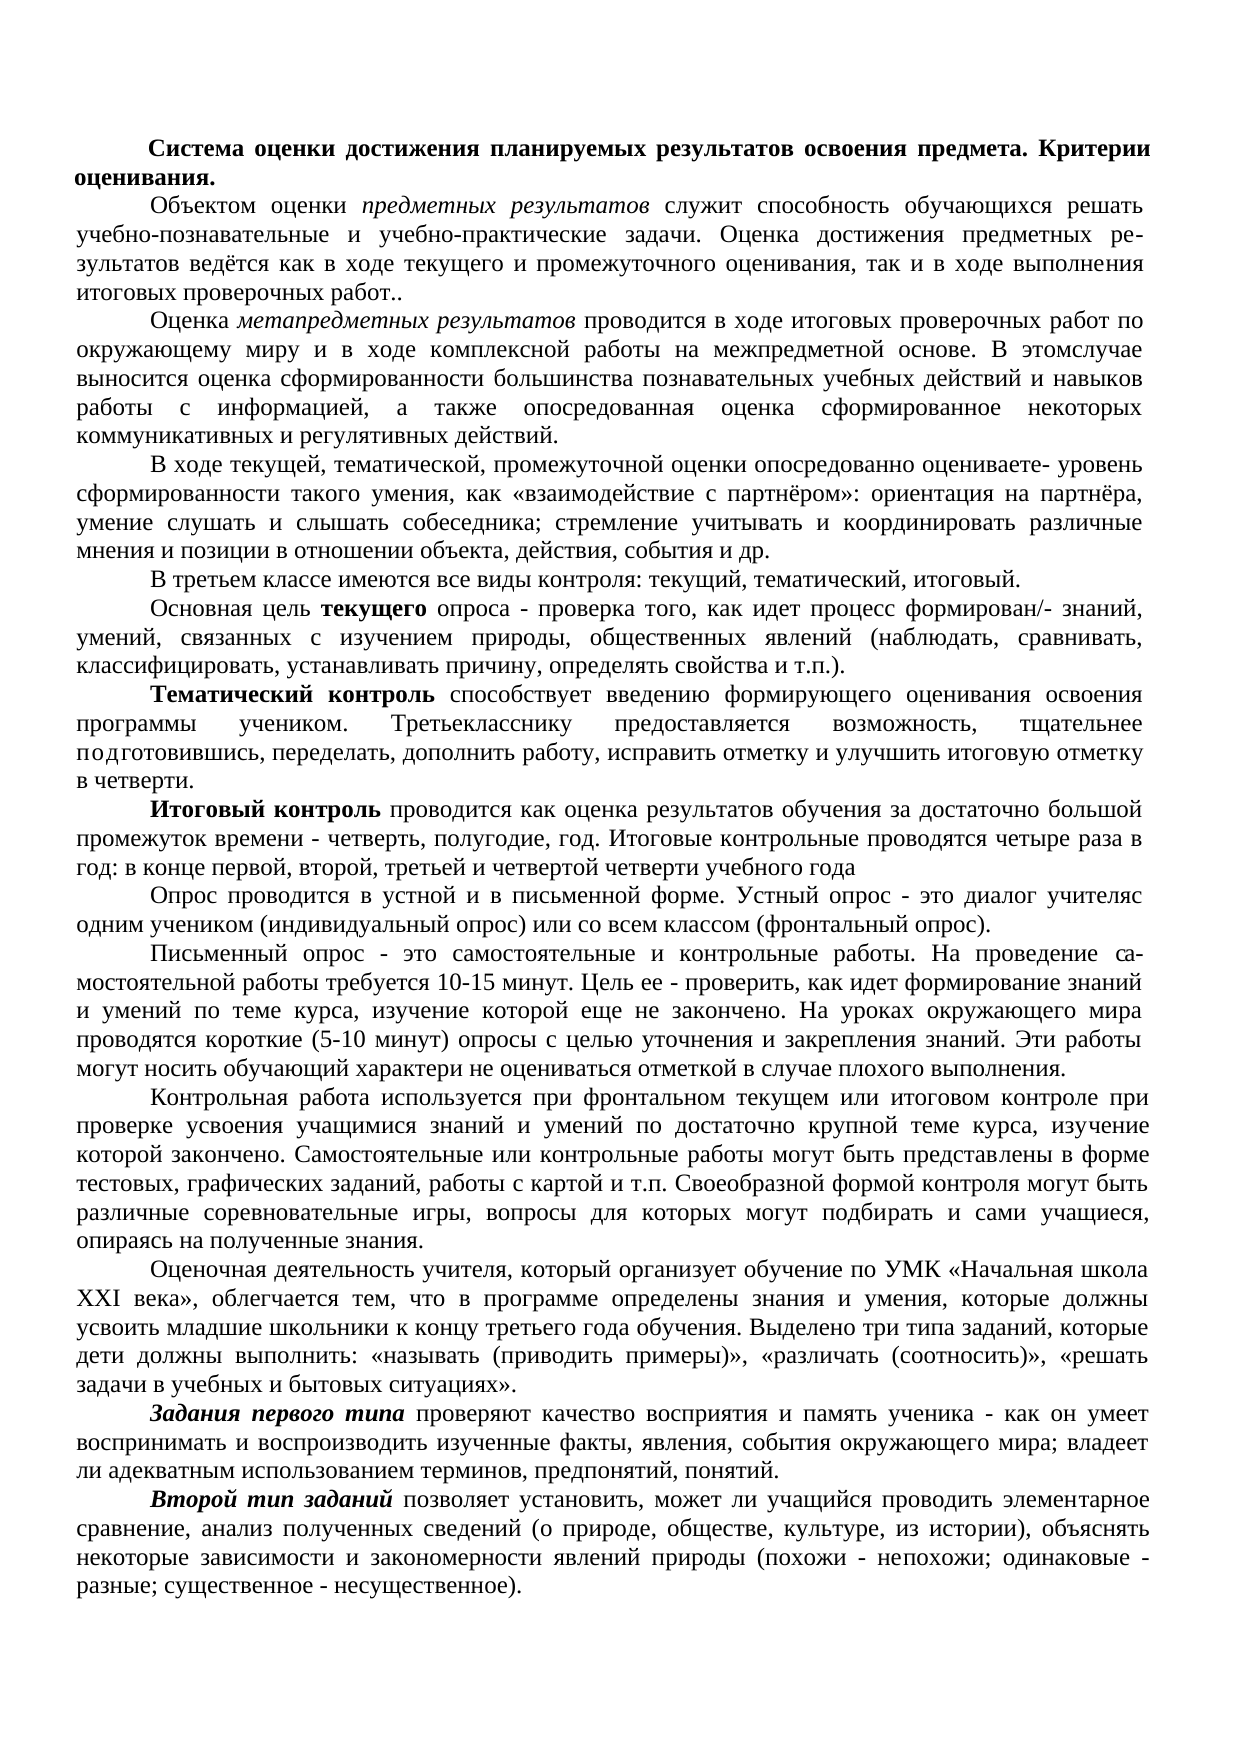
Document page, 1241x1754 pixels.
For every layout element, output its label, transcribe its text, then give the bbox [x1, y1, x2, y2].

text Задания первого типа проверяют качество восприятия и память ученика - как он умеет воспринимать и воспроизводить изученные факты, явления, события окружающего мира; владеет ли адекватным использованием терминов, предпонятий, понятий. [76, 1398, 1150, 1484]
text Опрос проводится в устной и в письменной форме. Устный опрос - это диалог учителяс одним учеником (индивидуальный опрос) или со всем классом (фронтальный опрос). [76, 880, 1143, 938]
text В третьем классе имеются все виды контроля: текущий, тематический, итоговый. [76, 564, 1152, 593]
text Объектом оценки предметных результатов служит способность обучающихся решать учебно-познавательные и учебно-практические задачи. Оценка достижения предметных результатов ведётся как в ходе текущего и промежуточного оценивания, так и в ходе выполнения итоговых проверочных работ.. [76, 190, 1143, 305]
text Основная цель текущего опроса - проверка того, как идет процесс формирован/- знаний, умений, связанных с изучением природы, общественных явлений (наблюдать, сравнивать, классифицировать, устанавливать причину, определять свойства и т.п.). [76, 593, 1143, 679]
text Оценочная деятельность учителя, который организует обучение по УМК «Начальная школа XXI века», облегчается тем, что в программе определены знания и умения, которые должны усвоить младшие школьники к концу третьего года обучения. Выделено три типа заданий, которые дети должны выполнить: «называть (приводить примеры)», «различать (соотносить)», «решать задачи в учебных и бытовых ситуациях». [76, 1254, 1150, 1398]
text Контрольная работа используется при фронтальном текущем или итоговом контроле при проверке усвоения учащимися знаний и умений по достаточно крупной теме курса, изучение которой закончено. Самостоятельные или контрольные работы могут быть представлены в форме тестовых, графических заданий, работы с картой и т.п. Своеобразной формой контроля могут быть различные соревновательные игры, вопросы для которых могут подбирать и сами учащиеся, опираясь на полученные знания. [76, 1082, 1150, 1254]
text В ходе текущей, тематической, промежуточной оценки опосредованно оцениваете- уровень сформированности такого умения, как «взаимодействие с партнёром»: ориентация на партнёра, умение слушать и слышать собеседника; стремление учитывать и координировать различные мнения и позиции в отношении объекта, действия, события и др. [76, 449, 1143, 564]
text Письменный опрос - это самостоятельные и контрольные работы. На проведение самостоятельной работы требуется 10-15 минут. Цель ее - проверить, как идет формирование знаний и умений по теме курса, изучение которой еще не закончено. На уроках окружающего мира проводятся короткие (5-10 минут) опросы с целью уточнения и закрепления знаний. Эти работы могут носить обучающий характери не оцениваться отметкой в случае плохого выполнения. [76, 938, 1143, 1082]
text Оценка метапредметных результатов проводится в ходе итоговых проверочных работ по окружающему миру и в ходе комплексной работы на межпредметной основе. В этомслучае выносится оценка сформированности большинства познавательных учебных действий и навыков работы с информацией, а также опосредованная оценка сформированное некоторых коммуникативных и регулятивных действий. [76, 305, 1143, 449]
text Тематический контроль способствует введению формирующего оценивания освоения программы учеником. Третьекласснику предоставляется возможность, тщательнее подготовившись, переделать, дополнить работу, исправить отметку и улучшить итоговую отметку в четверти. [76, 679, 1143, 794]
text Второй тип заданий позволяет установить, может ли учащийся проводить элементарное сравнение, анализ полученных сведений (о природе, обществе, культуре, из истории), объяснять некоторые зависимости и закономерности явлений природы (похожи - непохожи; одинаковые - разные; существенное - несущественное). [76, 1484, 1150, 1599]
text Итоговый контроль проводится как оценка результатов обучения за достаточно большой промежуток времени - четверть, полугодие, год. Итоговые контрольные проводятся четыре раза в год: в конце первой, второй, третьей и четвертой четверти учебного года [76, 794, 1143, 880]
text Система оценки достижения планируемых результатов освоения предмета. Критерии оценивания. [74, 133, 1152, 190]
